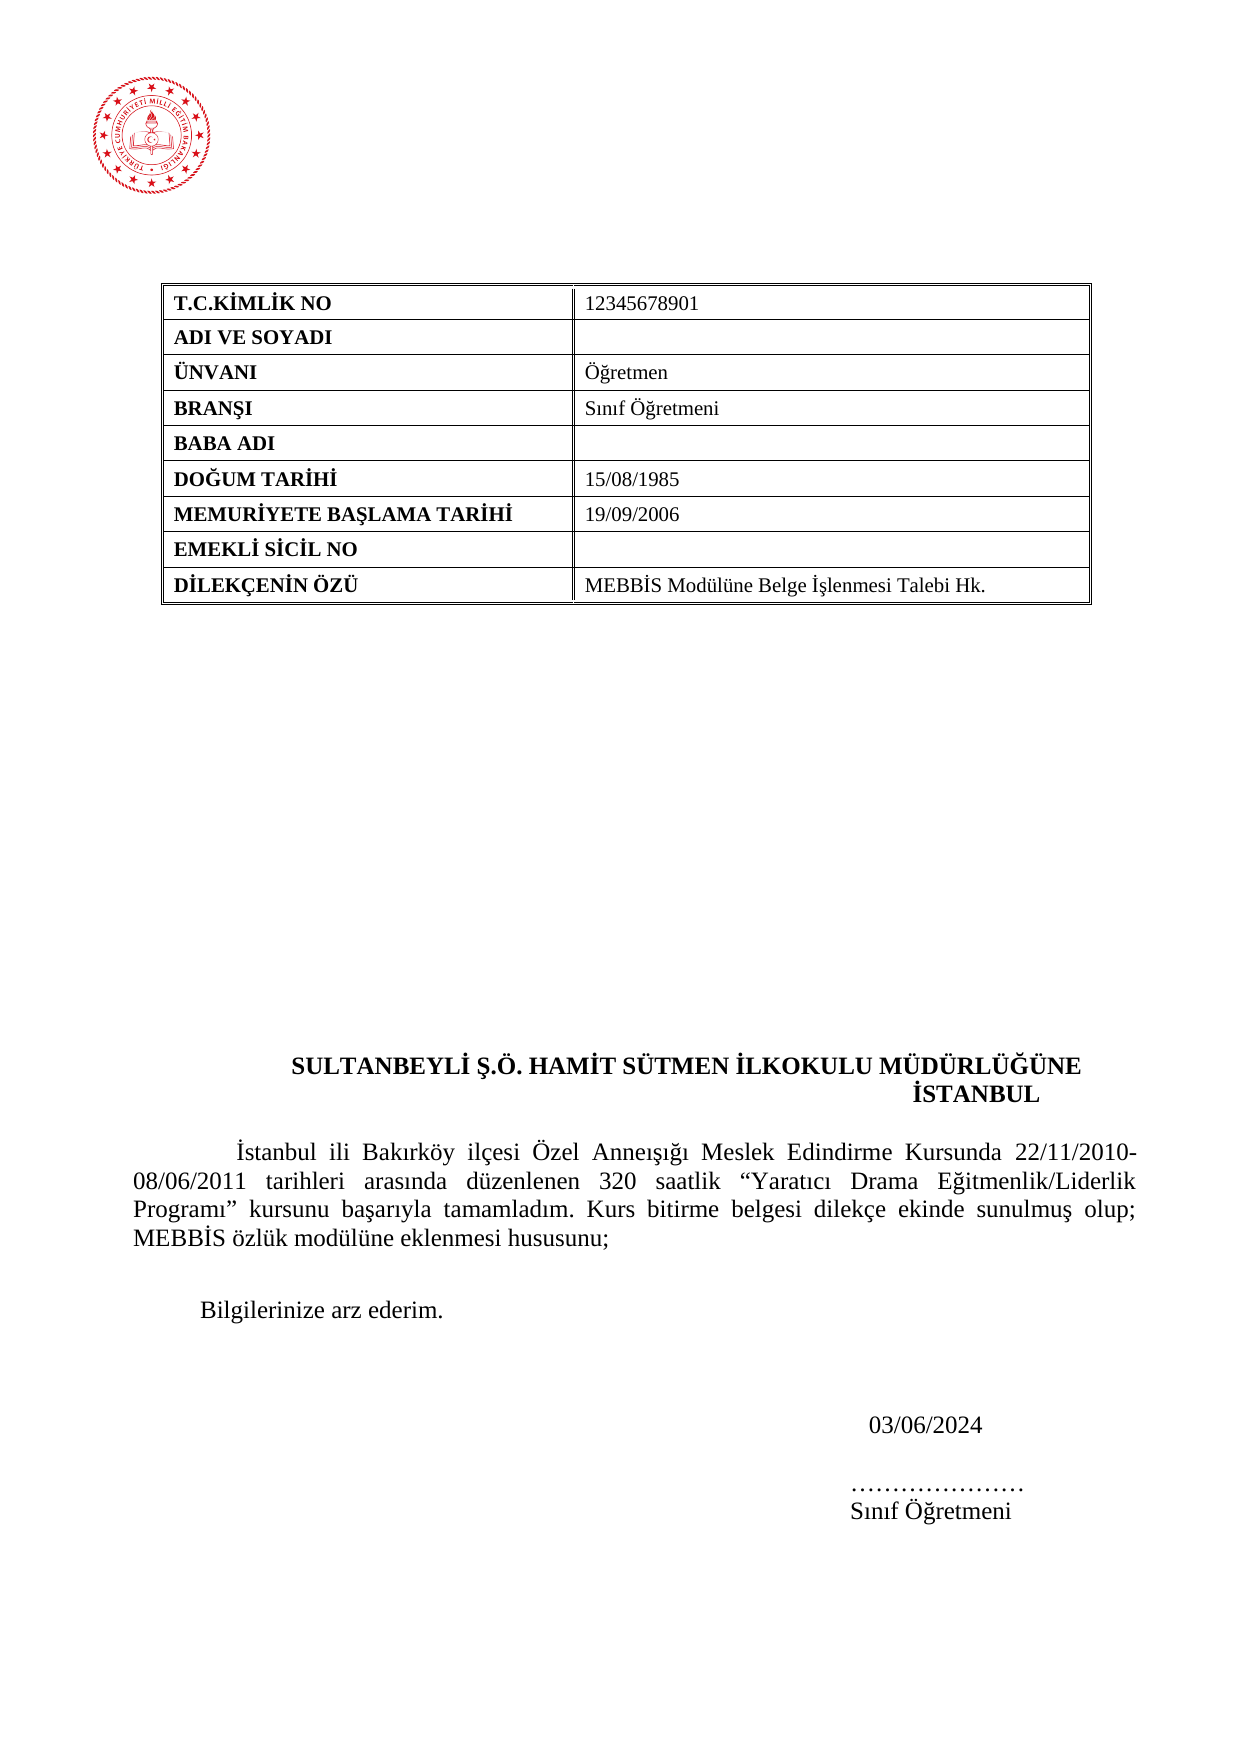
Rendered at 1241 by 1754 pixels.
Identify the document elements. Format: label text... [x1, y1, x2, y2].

table_cell ÜNVANI [164, 355, 572, 389]
text İstanbul ili Bakırköy ilçesi Özel Anneışığı Meslek Edindirme Kursunda 22/11/2010-08/06/2011 tarihleri arasında düzenlenen 320 saatlik “Yaratıcı Drama Eğitmenlik/Liderlik Programı” kursunu başarıyla tamamladım. Kurs bitirme belgesi dilekçe ekinde sunulmuş olup; MEBBİS özlük modülüne eklenmesi hususunu; [133, 1137, 1137, 1252]
table_cell 19/09/2006 [575, 497, 1089, 531]
table_cell MEMURİYETE BAŞLAMA TARİHİ [164, 497, 572, 531]
table_header T.C.KİMLİK NO [164, 286, 573, 319]
text Sınıf Öğretmeni [162, 1496, 1137, 1525]
table_cell [575, 532, 1089, 567]
table_cell ADI VE SOYADI [164, 320, 572, 354]
table_cell BRANŞI [164, 391, 572, 425]
text Bilgilerinize arz ederim. [162, 1295, 1137, 1324]
table_cell Öğretmen [575, 355, 1089, 389]
table_cell [575, 320, 1089, 354]
text SULTANBEYLİ Ş.Ö. HAMİT SÜTMEN İLKOKULU MÜDÜRLÜĞÜNE [162, 1051, 1137, 1079]
picture [88, 73, 214, 197]
table_cell Sınıf Öğretmeni [575, 391, 1089, 425]
table_cell DİLEKÇENİN ÖZÜ [164, 568, 573, 602]
table_cell 15/08/1985 [575, 461, 1089, 496]
table_cell EMEKLİ SİCİL NO [164, 532, 572, 567]
table_cell MEBBİS Modülüne Belge İşlenmesi Talebi Hk. [573, 568, 1089, 602]
text 03/06/2024 [162, 1410, 1137, 1439]
text ………………… [162, 1468, 1137, 1496]
table_cell BABA ADI [164, 426, 572, 460]
table_header 12345678901 [573, 286, 1089, 319]
table_cell DOĞUM TARİHİ [164, 461, 572, 496]
text İSTANBUL [162, 1079, 1137, 1108]
table_cell [575, 426, 1089, 460]
